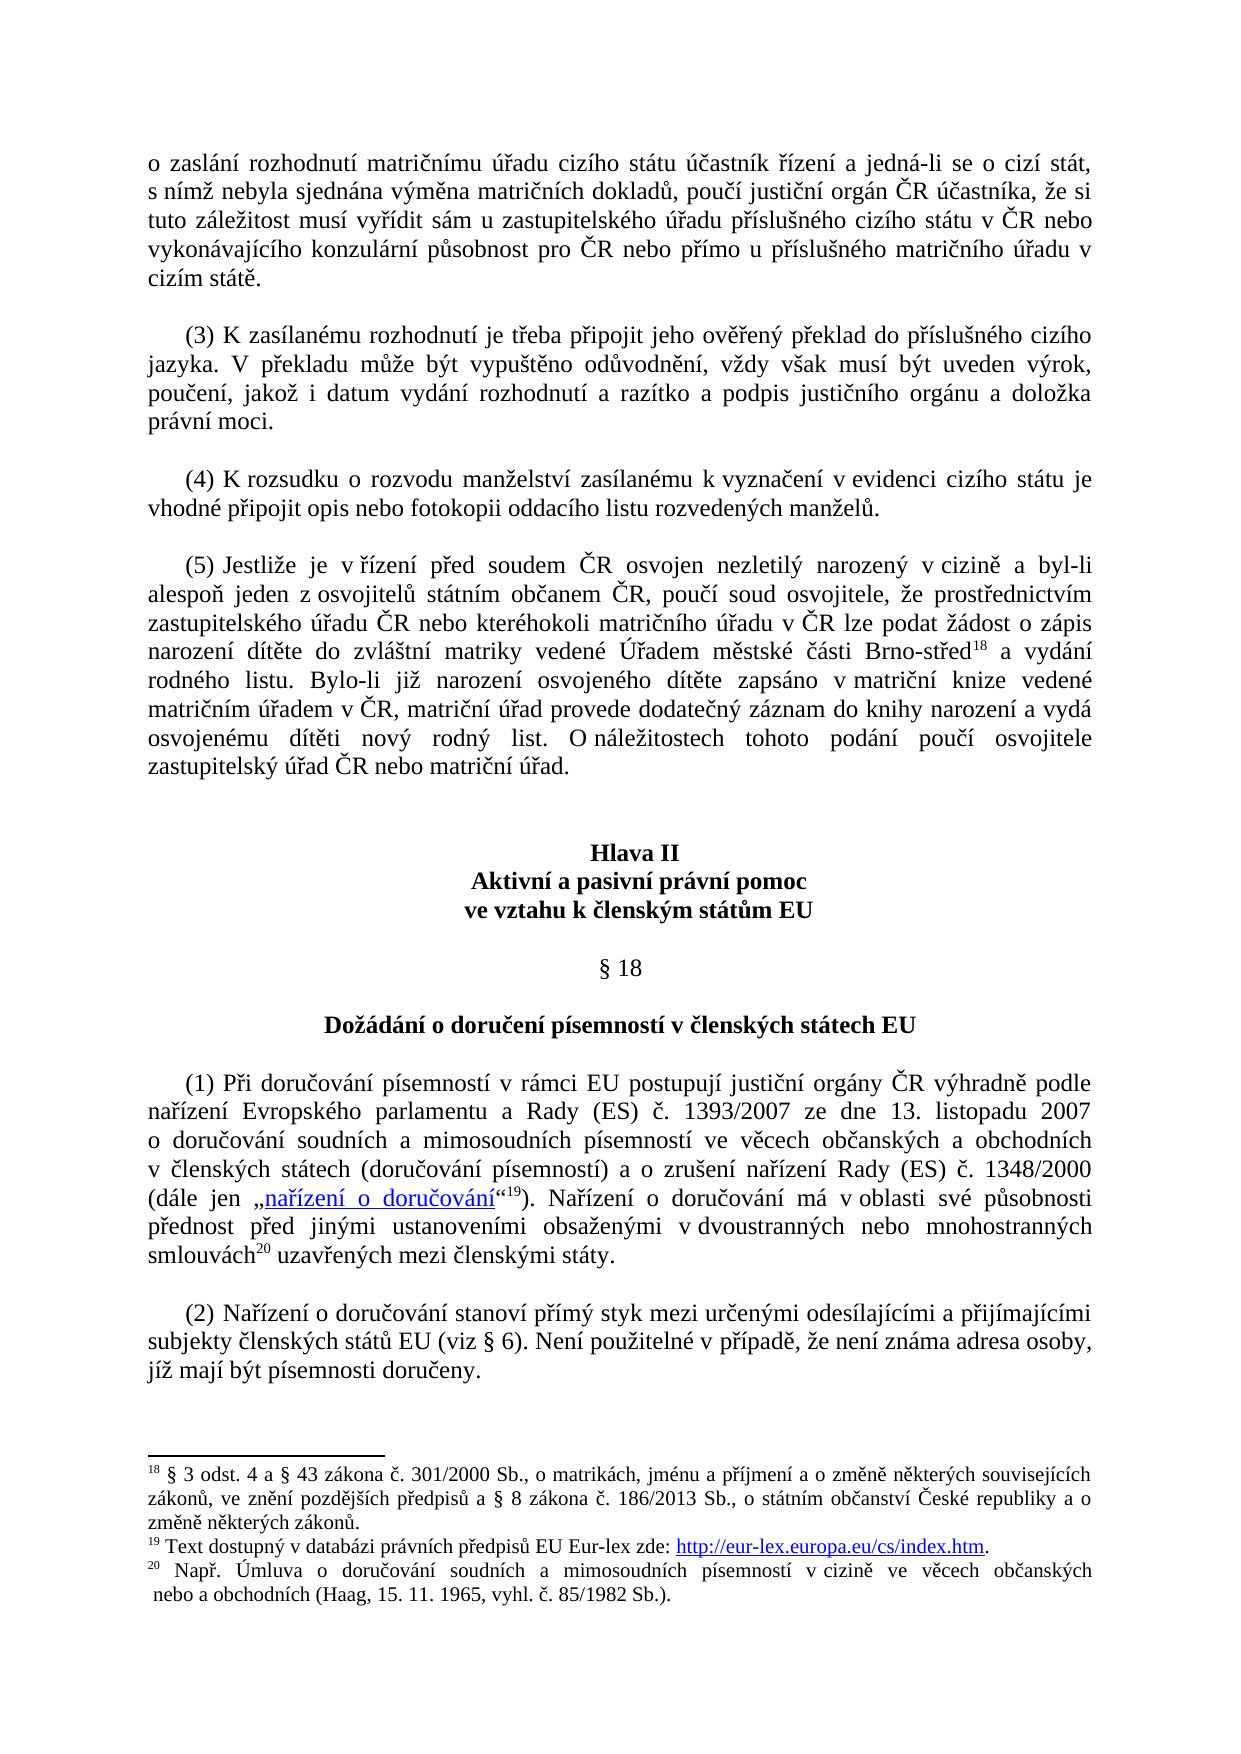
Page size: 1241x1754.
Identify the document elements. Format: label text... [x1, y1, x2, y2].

list K rozsudku o rozvodu manželství zasílanému k vyznačení v evidenci cizího státu je vhodné připojit opis nebo fotokopii oddacího listu rozvedených manželů. [148, 464, 1092, 521]
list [148, 148, 1092, 291]
title Aktivní a pasivní právní pomoc [185, 866, 1092, 895]
list Při doručování písemností v rámci EU postupují justiční orgány ČR výhradně podle nařízení Evropského parlamentu a Rady (ES) č. 1393/2007 ze dne 13. listopadu 2007 o doručování soudních a mimosoudních písemností ve věcech občanských a obchodních v členských státech (doručování písemností) a o zrušení nařízení Rady (ES) č. 1348/2000 (dále jen „nařízení o doručování“). Nařízení o doručování má v oblasti své působnosti přednost před jinými ustanoveními obsaženými v dvoustranných nebo mnohostranných smlouvách uzavřených mezi členskými státy. [148, 1068, 1092, 1269]
list K zasílanému rozhodnutí je třeba připojit jeho ověřený překlad do příslušného cizího jazyka. V překladu může být vypuštěno odůvodnění, vždy však musí být uveden výrok, poučení, jakož i datum vydání rozhodnutí a razítko a podpis justičního orgánu a doložka právní moci. [148, 320, 1092, 435]
list Jestliže je v řízení před soudem ČR osvojen nezletilý narozený v cizině a byl-li alespoň jeden z osvojitelů státním občanem ČR, poučí soud osvojitele, že prostřednictvím zastupitelského úřadu ČR nebo kteréhokoli matričního úřadu v ČR lze podat žádost o zápis narození dítěte do zvláštní matriky vedené Úřadem městské části Brno-střed a vydání rodného listu. Bylo-li již narození osvojeného dítěte zapsáno v matriční knize vedené matričním úřadem v ČR, matriční úřad provede dodatečný záznam do knihy narození a vydá osvojenému dítěti nový rodný list. O náležitostech tohoto podání poučí osvojitele zastupitelský úřad ČR nebo matriční úřad. [148, 550, 1092, 780]
text § 18 [148, 953, 1092, 981]
list Nařízení o doručování stanoví přímý styk mezi určenými odesílajícími a přijímajícími subjekty členských států EU (viz § 6). Není použitelné v případě, že není známa adresa osoby, jíž mají být písemnosti doručeny. [148, 1298, 1092, 1384]
title Hlava II [516, 838, 1092, 866]
title ve vztahu k členským státům EU [185, 895, 1092, 924]
subtitle Dožádání o doručení písemností v členských státech EU [148, 1010, 1092, 1039]
